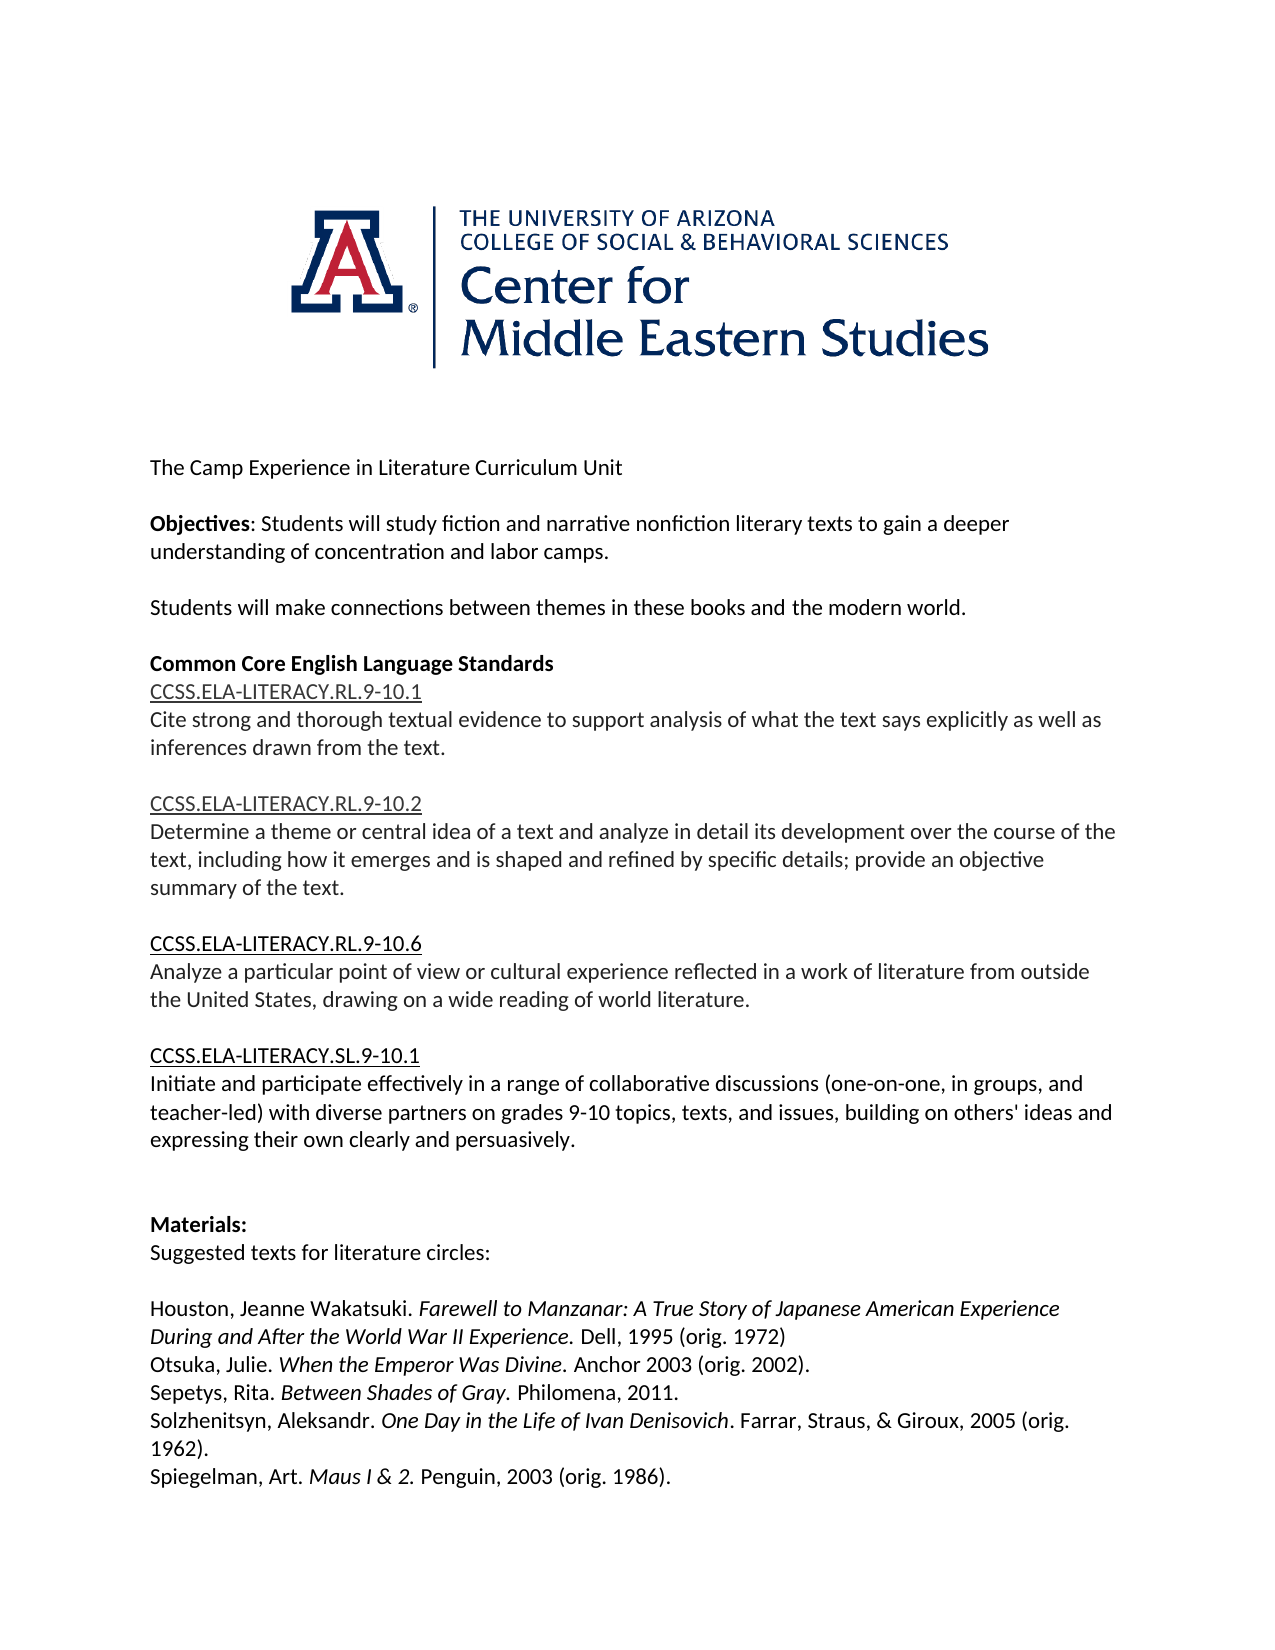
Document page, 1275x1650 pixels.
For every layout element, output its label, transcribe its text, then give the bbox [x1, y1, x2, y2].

text Suggested texts for literature circles: [150, 1238, 1125, 1266]
text Otsuka, Julie. When the Emperor Was Divine. Anchor 2003 (orig. 2002). [150, 1350, 1125, 1378]
text Sepetys, Rita. Between Shades of Gray. Philomena, 2011. [150, 1378, 1125, 1406]
text Materials: [150, 1210, 1125, 1238]
text CCSS.ELA-LITERACY.RL.9-10.2 Determine a theme or central idea of a text and analyze in detail its development over the course of the text, including how it emerges and is shaped and refined by specific details; provide an objective summary of the text. [150, 789, 1125, 901]
text Spiegelman, Art. Maus I & 2. Penguin, 2003 (orig. 1986). [150, 1462, 1125, 1490]
text CCSS.ELA-LITERACY.RL.9-10.1 Cite strong and thorough textual evidence to support analysis of what the text says explicitly as well as inferences drawn from the text. [150, 677, 1125, 761]
text Houston, Jeanne Wakatsuki. Farewell to Manzanar: A True Story of Japanese American Experience During and After the World War II Experience. Dell, 1995 (orig. 1972) [150, 1294, 1125, 1350]
picture [287, 206, 989, 369]
text Students will make connections between themes in these books and the modern world. [150, 593, 1125, 621]
text Objectives: Students will study fiction and narrative nonfiction literary texts to gain a deeper understanding of concentration and labor camps. [150, 509, 1125, 565]
text Common Core English Language Standards [150, 649, 1125, 677]
text CCSS.ELA-LITERACY.RL.9-10.6 Analyze a particular point of view or cultural experience reflected in a work of literature from outside the United States, drawing on a wide reading of world literature. [150, 929, 1125, 1013]
text Solzhenitsyn, Aleksandr. One Day in the Life of Ivan Denisovich. Farrar, Straus, & Giroux, 2005 (orig. 1962). [150, 1406, 1125, 1462]
text The Camp Experience in Literature Curriculum Unit [150, 453, 1125, 481]
text CCSS.ELA-LITERACY.SL.9-10.1 Initiate and participate effectively in a range of collaborative discussions (one-on-one, in groups, and teacher-led) with diverse partners on grades 9-10 topics, texts, and issues, building on others' ideas and expressing their own clearly and persuasively. [150, 1042, 1125, 1154]
